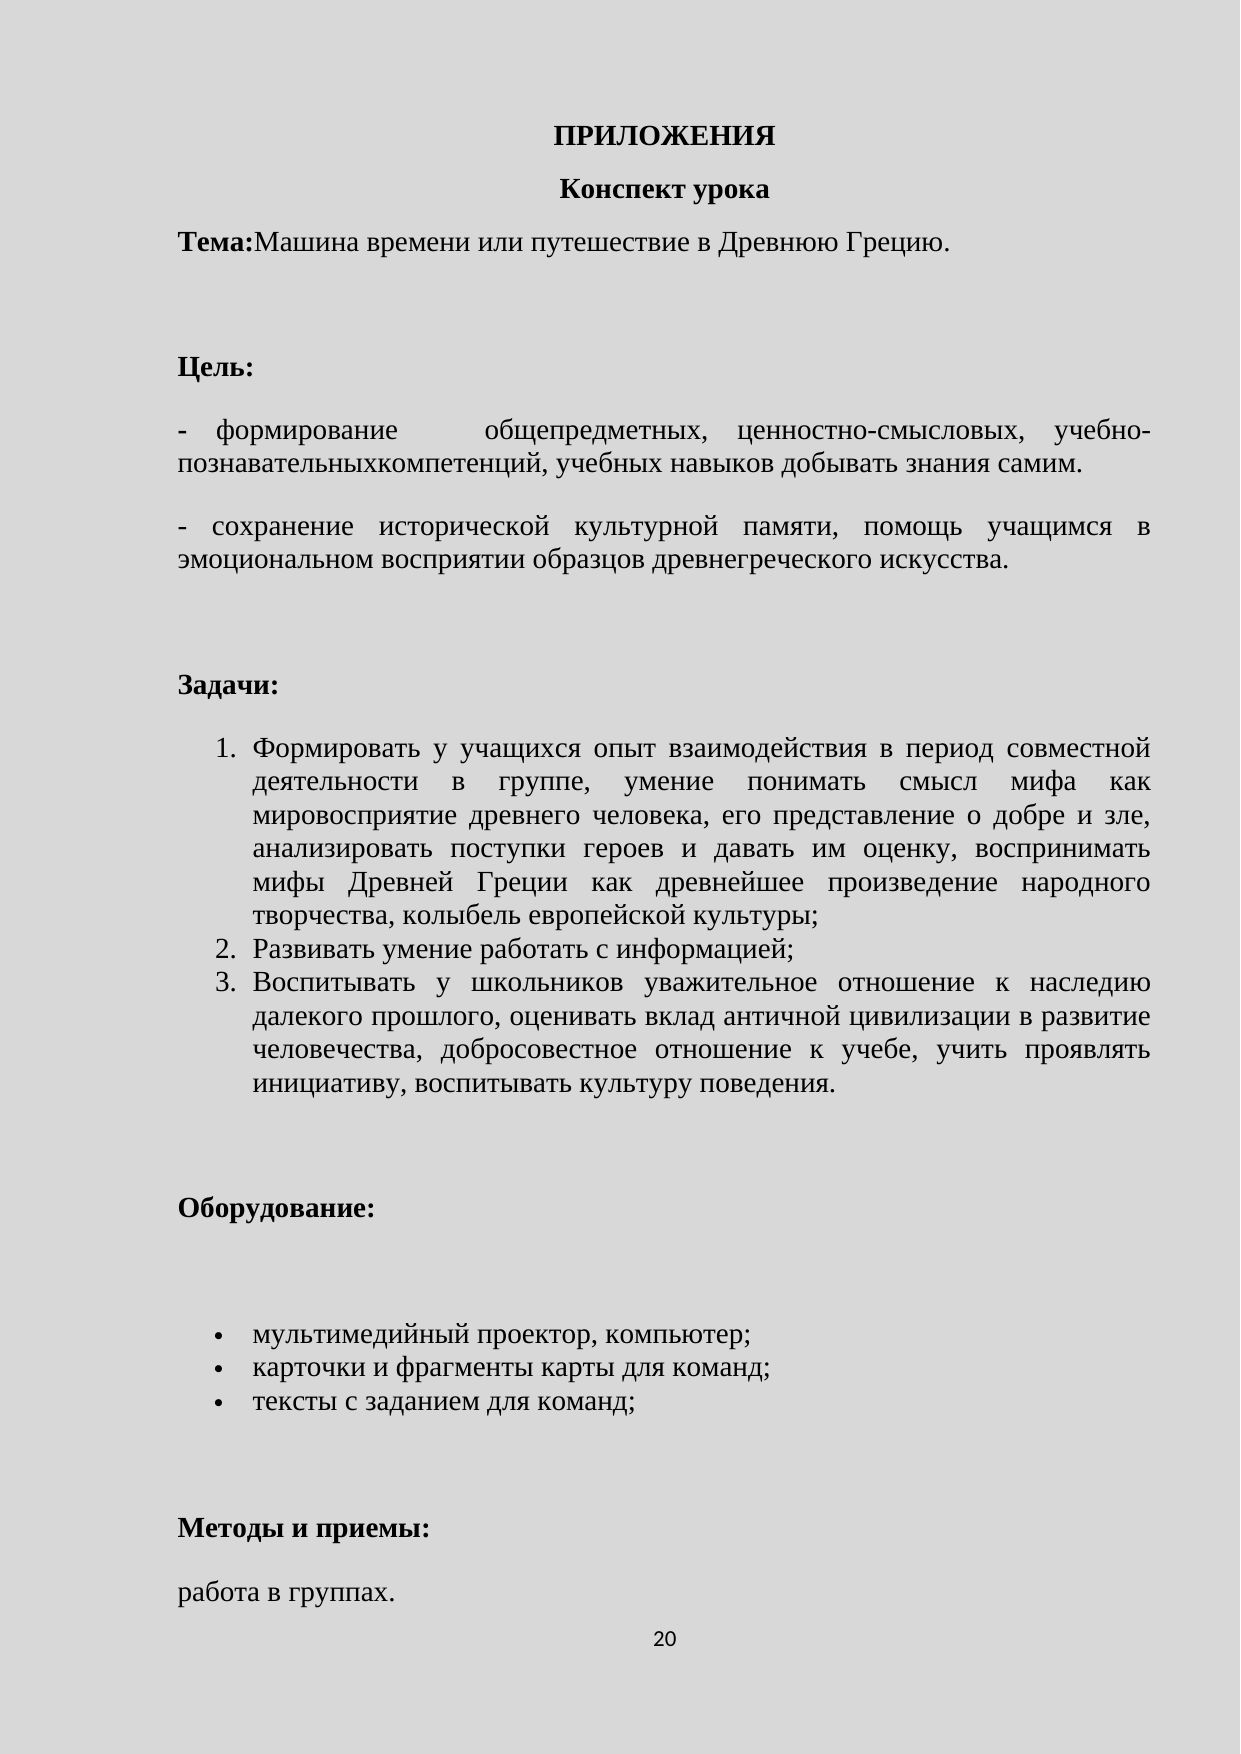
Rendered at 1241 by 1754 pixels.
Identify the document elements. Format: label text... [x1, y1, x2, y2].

text Цель: [177, 349, 1152, 383]
list мультимедийный проектор, компьютер; [215, 1316, 1152, 1349]
text Задачи: [177, 667, 1152, 701]
text ПРИЛОЖЕНИЯ [177, 118, 1152, 152]
text Тема:Машина времени или путешествие в Древнюю Грецию. [177, 224, 1152, 257]
text Оборудование: [177, 1191, 1152, 1224]
text Методы и приемы: [177, 1510, 1152, 1544]
list тексты с заданием для команд; [215, 1383, 1152, 1417]
text - сохранение исторической культурной памяти, помощь учащимся в эмоциональном восприятии образцов древнегреческого искусства. [177, 508, 1152, 575]
list Воспитывать у школьников уважительное отношение к наследию далекого прошлого, оценивать вклад античной цивилизации в развитие человечества, добросовестное отношение к учебе, учить проявлять инициативу, воспитывать культуру поведения. [215, 964, 1152, 1099]
text работа в группах. [177, 1574, 1152, 1608]
list карточки и фрагменты карты для команд; [215, 1349, 1152, 1383]
text - формирование общепредметных, ценностно-смысловых, учебно-познавательныхкомпетенций, учебных навыков добывать знания самим. [177, 412, 1152, 479]
list Формировать у учащихся опыт взаимодействия в период совместной деятельности в группе, умение понимать смысл мифа как мировосприятие древнего человека, его представление о добре и зле, анализировать поступки героев и давать им оценку, воспринимать мифы Древней Греции как древнейшее произведение народного творчества, колыбель европейской культуры; [215, 730, 1152, 931]
text Конспект урока [177, 171, 1152, 204]
list Развивать умение работать с информацией; [215, 931, 1152, 964]
